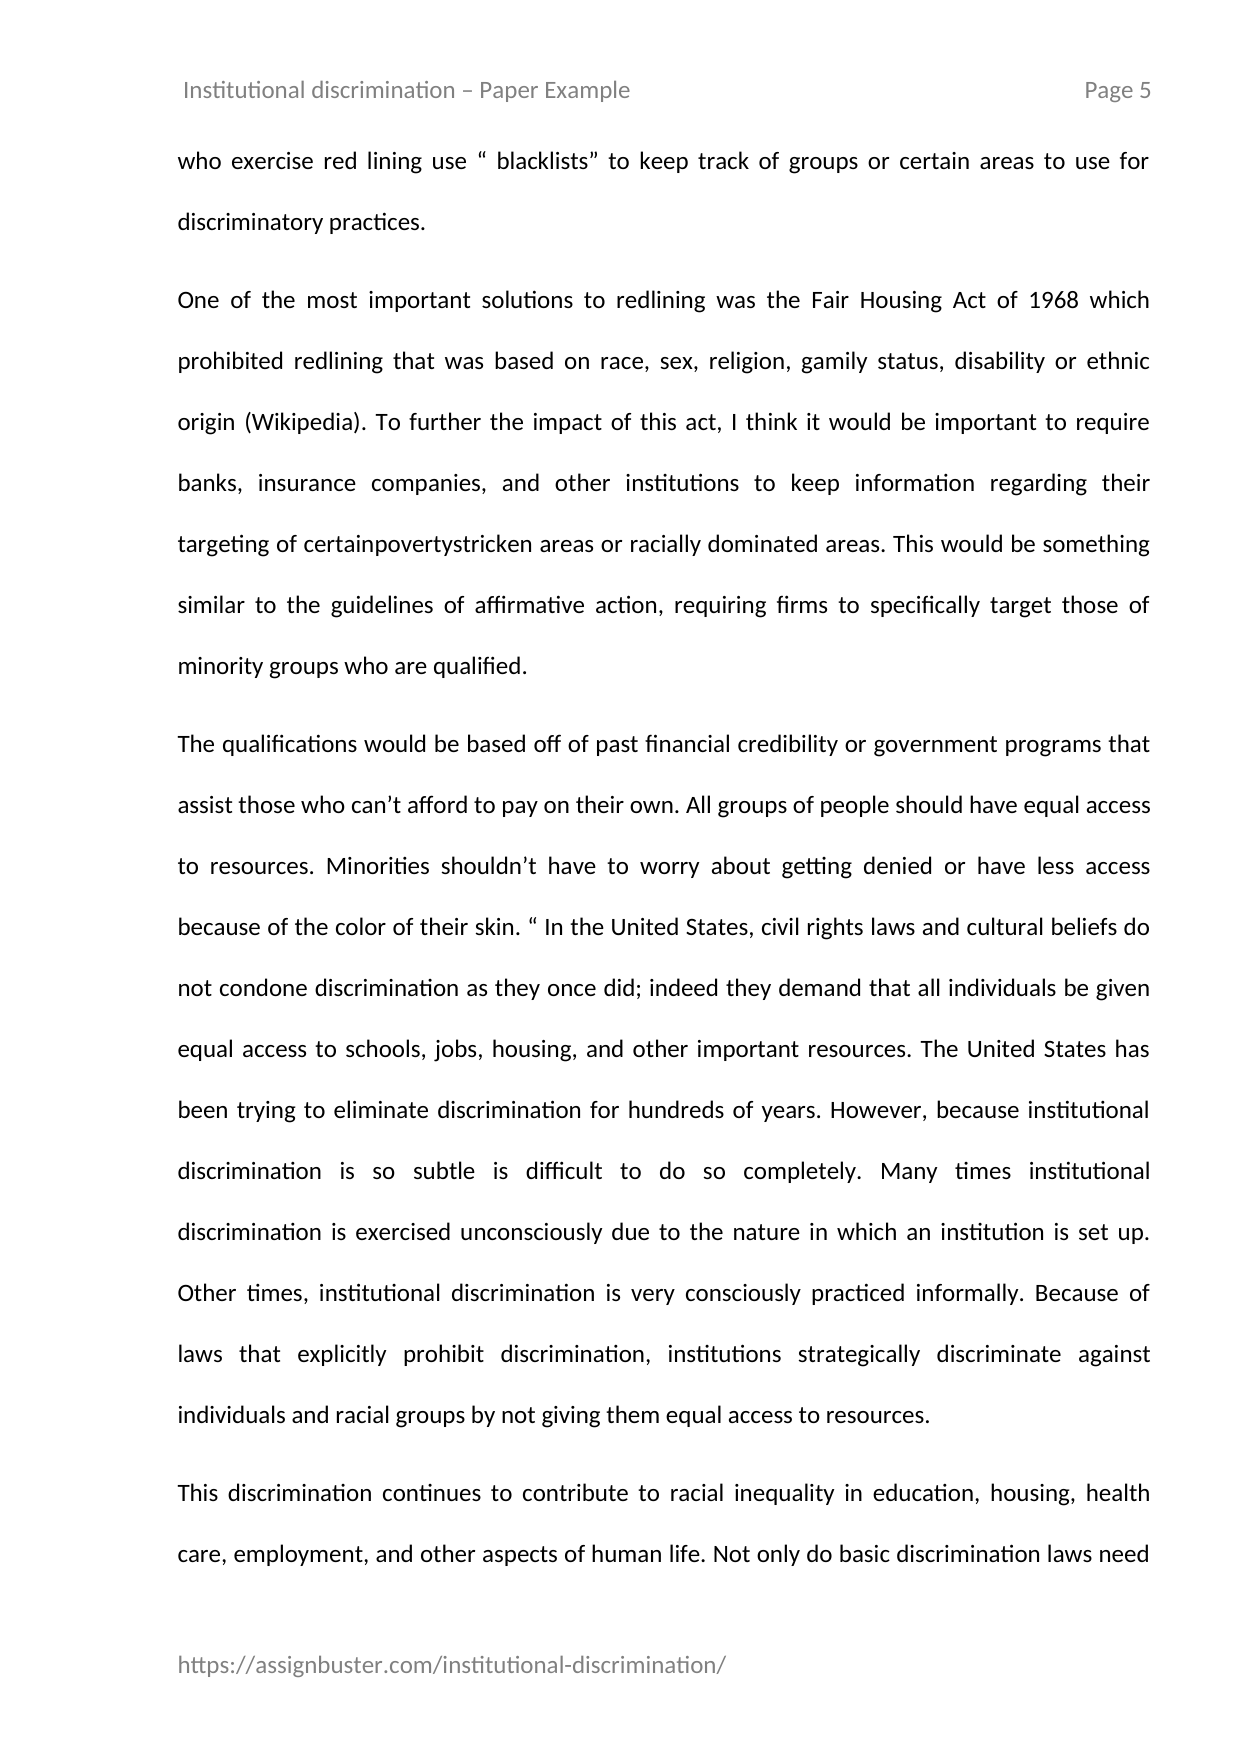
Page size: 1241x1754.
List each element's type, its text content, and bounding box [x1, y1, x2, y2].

text One of the most important solutions to redlining was the Fair Housing Act of 1968 which prohibited redlining that was based on race, sex, religion, gamily status, disability or ethnic origin (Wikipedia). To further the impact of this act, I think it would be important to require banks, insurance companies, and other institutions to keep information regarding their targeting of certainpovertystricken areas or racially dominated areas. This would be something similar to the guidelines of affirmative action, requiring firms to specifically target those of minority groups who are qualified. [177, 284, 1152, 681]
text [177, 145, 1152, 237]
text The qualifications would be based off of past financial credibility or government programs that assist those who can’t afford to pay on their own. All groups of people should have equal access to resources. Minorities shouldn’t have to worry about getting denied or have less access because of the color of their skin. “ In the United States, civil rights laws and cultural beliefs do not condone discrimination as they once did; indeed they demand that all individuals be given equal access to schools, jobs, housing, and other important resources. The United States has been trying to eliminate discrimination for hundreds of years. However, because institutional discrimination is so subtle is difficult to do so completely. Many times institutional discrimination is exercised unconsciously due to the nature in which an institution is set up. Other times, institutional discrimination is very consciously practiced informally. Because of laws that explicitly prohibit discrimination, institutions strategically discriminate against individuals and racial groups by not giving them equal access to resources. [177, 728, 1152, 1430]
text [177, 1477, 1152, 1568]
